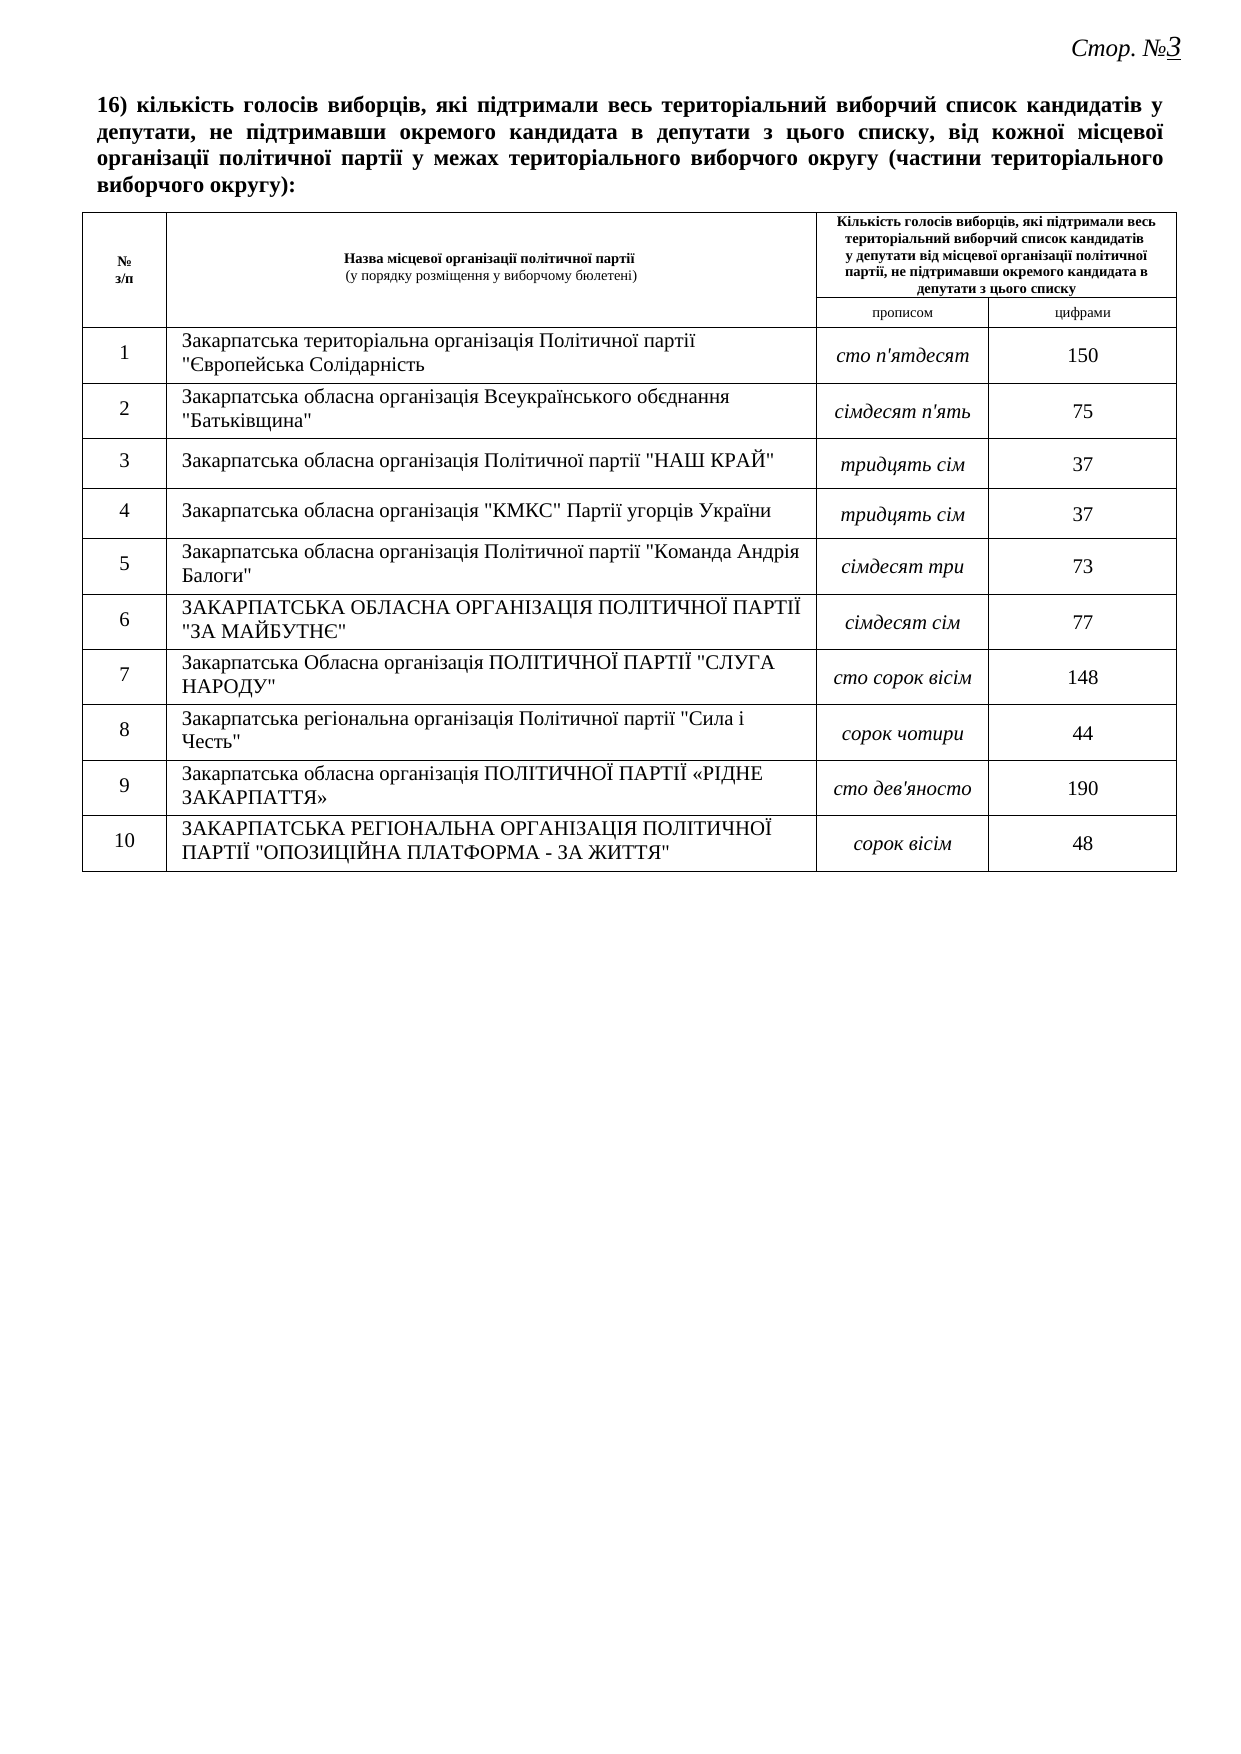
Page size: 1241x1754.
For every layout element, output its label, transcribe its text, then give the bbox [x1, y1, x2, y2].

table_cell 4 [83, 489, 166, 538]
table_cell 10 [83, 816, 166, 871]
table_cell 190 [989, 761, 1176, 815]
table_cell 48 [989, 816, 1176, 871]
table_cell 150 [989, 328, 1176, 382]
table_cell 3 [83, 439, 166, 488]
table_cell 73 [989, 539, 1176, 593]
table_cell прописом [817, 298, 988, 327]
table_cell 1 [83, 328, 166, 382]
table_cell Закарпатська регіональна організація Політичної партії "Сила і Честь" [167, 705, 816, 760]
table_cell сто дев'яносто [817, 761, 988, 815]
table_cell Закарпатська обласна організація Всеукраїнського обєднання "Батьківщина" [167, 384, 816, 438]
table_cell сімдесят п'ять [817, 384, 988, 438]
table_cell сто сорок вісім [817, 650, 988, 704]
table_cell 2 [83, 384, 166, 438]
table_cell 9 [83, 761, 166, 815]
table_cell 5 [83, 539, 166, 593]
table_cell 37 [989, 439, 1176, 488]
table_cell Закарпатська територіальна організація Політичної партії "Європейська Солідарність [167, 328, 816, 382]
table_cell тридцять сім [817, 439, 988, 488]
table_cell 75 [989, 384, 1176, 438]
table_cell Закарпатська обласна організація Політичної партії "Команда Андрія Балоги" [167, 539, 816, 593]
table_cell сорок вісім [817, 816, 988, 871]
table_header 16) кількість голосів виборців, які підтримали весь територіальний виборчий список кандидатів у депутати, не підтримавши окремого кандидата в депутати з цього списку, від кожної місцевої організації політичної партії у межах територіального виборчого округу (частини територіального виборчого округу): [85, 92, 1175, 203]
table_cell тридцять сім [817, 489, 988, 538]
table_cell 148 [989, 650, 1176, 704]
table_cell сімдесят сім [817, 595, 988, 649]
table_cell ЗАКАРПАТСЬКА ОБЛАСНА ОРГАНІЗАЦІЯ ПОЛІТИЧНОЇ ПАРТІЇ "ЗА МАЙБУТНЄ" [167, 595, 816, 649]
table_cell 37 [989, 489, 1176, 538]
table_header № з/п [83, 213, 166, 327]
table_cell сто п'ятдесят [817, 328, 988, 382]
table_cell сорок чотири [817, 705, 988, 760]
table_cell 77 [989, 595, 1176, 649]
table_cell 7 [83, 650, 166, 704]
table_cell Закарпатська обласна організація "КМКС" Партії угорців України [167, 489, 816, 538]
table_cell 8 [83, 705, 166, 760]
table_header Кількість голосів виборців, які підтримали весь територіальний виборчий список кандидатів у депутати від місцевої організації політичної партії, не підтримавши окремого кандидата в депутати з цього списку [817, 213, 1176, 297]
table_cell Закарпатська Обласна організація ПОЛІТИЧНОЇ ПАРТІЇ "СЛУГА НАРОДУ" [167, 650, 816, 704]
table_cell Закарпатська обласна організація ПОЛІТИЧНОЇ ПАРТІЇ «РІДНЕ ЗАКАРПАТТЯ» [167, 761, 816, 815]
table_header Назва місцевої організації політичної партії (у порядку розміщення у виборчому бюлетені) [167, 213, 816, 327]
table_cell ЗАКАРПАТСЬКА РЕГІОНАЛЬНА ОРГАНІЗАЦІЯ ПОЛІТИЧНОЇ ПАРТІЇ "ОПОЗИЦІЙНА ПЛАТФОРМА - ЗА ЖИТТЯ" [167, 816, 816, 871]
table_cell Закарпатська обласна організація Політичної партії "НАШ КРАЙ" [167, 439, 816, 488]
table_cell сімдесят три [817, 539, 988, 593]
table_cell 6 [83, 595, 166, 649]
table_cell цифрами [989, 298, 1176, 327]
table_cell 44 [989, 705, 1176, 760]
